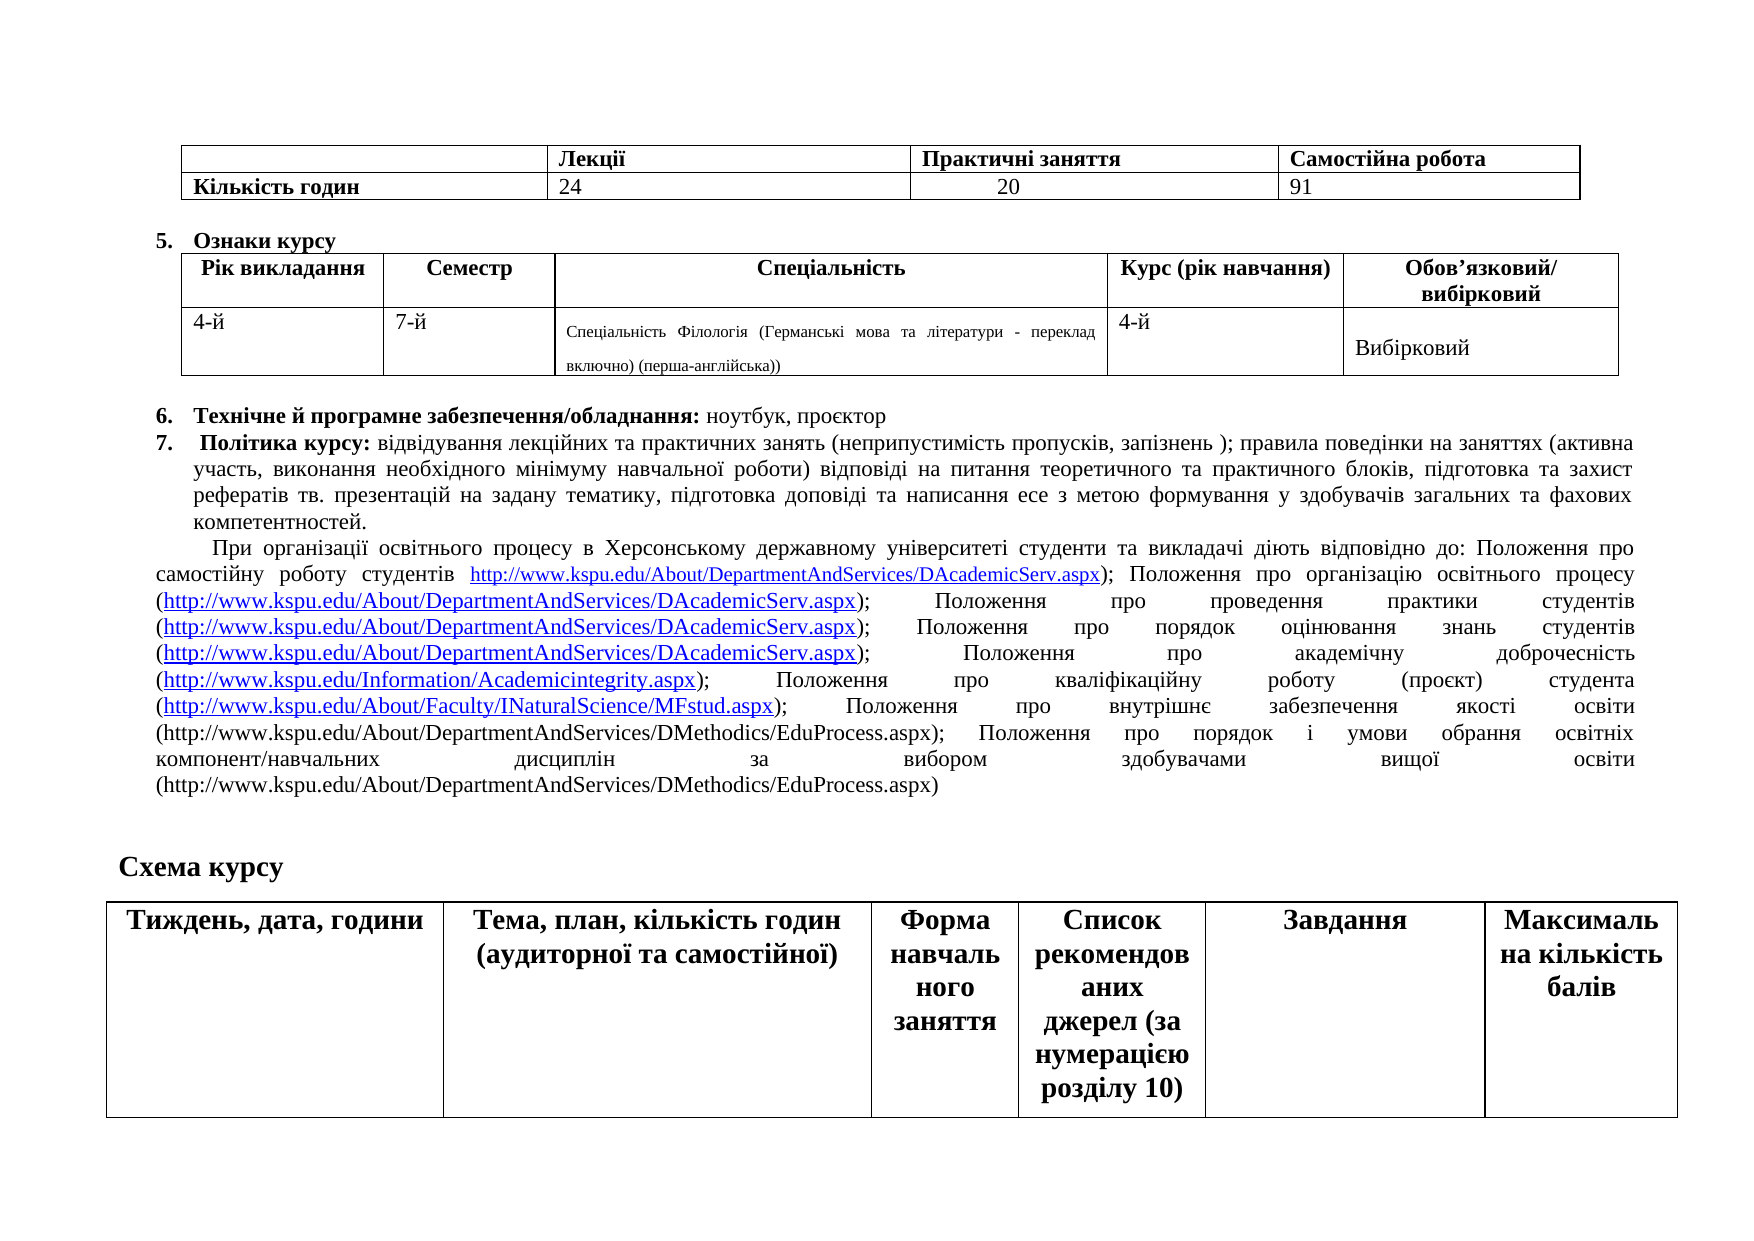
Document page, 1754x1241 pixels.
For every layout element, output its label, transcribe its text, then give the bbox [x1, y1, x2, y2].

list Ознаки курсу [156, 227, 1636, 253]
table_header Тиждень, дата, години [107, 903, 443, 1117]
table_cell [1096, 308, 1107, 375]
table_header Обов’язковий/ вибірковий [1344, 254, 1618, 307]
table_header Тема, план, кількість годин (аудиторної та самостійної) [444, 903, 871, 1117]
table_cell 20 [911, 173, 1278, 199]
list Політика курсу: відвідування лекційних та практичних занять (неприпустимість пропусків, запізнень ); правила поведінки на заняттях (активна участь, виконання необхідного мінімуму навчальної роботи) відповіді на питання теоретичного та практичного блоків, підготовка та захист рефератів тв. презентацій на задану тематику, підготовка доповіді та написання есе з метою формування у здобувачів загальних та фахових компетентностей. [156, 429, 1636, 534]
table_header Семестр [384, 254, 554, 307]
table_cell 4-й [182, 308, 383, 375]
text Схема курсу [118, 849, 1636, 882]
table_cell 7-й [384, 308, 554, 375]
list Технічне й програмне забезпечення/обладнання: ноутбук, проєктор [156, 402, 1636, 429]
text При організації освітнього процесу в Херсонському державному університеті студенти та викладачі діють відповідно до: Положення про самостійну роботу студентів http://www.kspu.edu/About/DepartmentAndServices/DAcademicServ.aspx); Положення про організацію освітнього процесу (http://www.kspu.edu/About/DepartmentAndServices/DAcademicServ.aspx); Положення про проведення практики студентів (http://www.kspu.edu/About/DepartmentAndServices/DAcademicServ.aspx); Положення про порядок оцінювання знань студентів (http://www.kspu.edu/About/DepartmentAndServices/DAcademicServ.aspx); Положення про академічну доброчесність (http://www.kspu.edu/Information/Academicintegrity.aspx); Положення про кваліфікаційну роботу (проєкт) студента (http://www.kspu.edu/About/Faculty/INaturalScience/MFstud.aspx); Положення про внутрішнє забезпечення якості освіти (http://www.kspu.edu/About/DepartmentAndServices/DMethodics/EduProcess.aspx); Положення про порядок і умови обрання освітніх компонент/навчальних дисциплін за вибором здобувачами вищої освіти (http://www.kspu.edu/About/DepartmentAndServices/DMethodics/EduProcess.aspx) [156, 534, 1636, 798]
table_header [182, 146, 547, 172]
table_header Практичні заняття [911, 146, 1278, 172]
table_header Максимальна кількість балів [1486, 903, 1677, 1117]
table_cell 91 [1279, 173, 1579, 199]
table_header Спеціальність [556, 254, 1107, 307]
table_header Рік викладання [182, 254, 383, 307]
table_header Список рекомендованих джерел (за нумерацією розділу 10) [1019, 903, 1205, 1117]
table_header Самостійна робота [1279, 146, 1579, 172]
table_cell Вибірковий [1344, 308, 1618, 375]
table_header Завдання [1206, 903, 1484, 1117]
table_cell 24 [548, 173, 910, 199]
table_cell Кількість годин [182, 173, 547, 199]
table_cell 4-й [1108, 308, 1343, 375]
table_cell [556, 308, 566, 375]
table_header Форма навчального заняття [872, 903, 1018, 1117]
table_header Лекції [548, 146, 910, 172]
table_header Курс (рік навчання) [1108, 254, 1343, 307]
